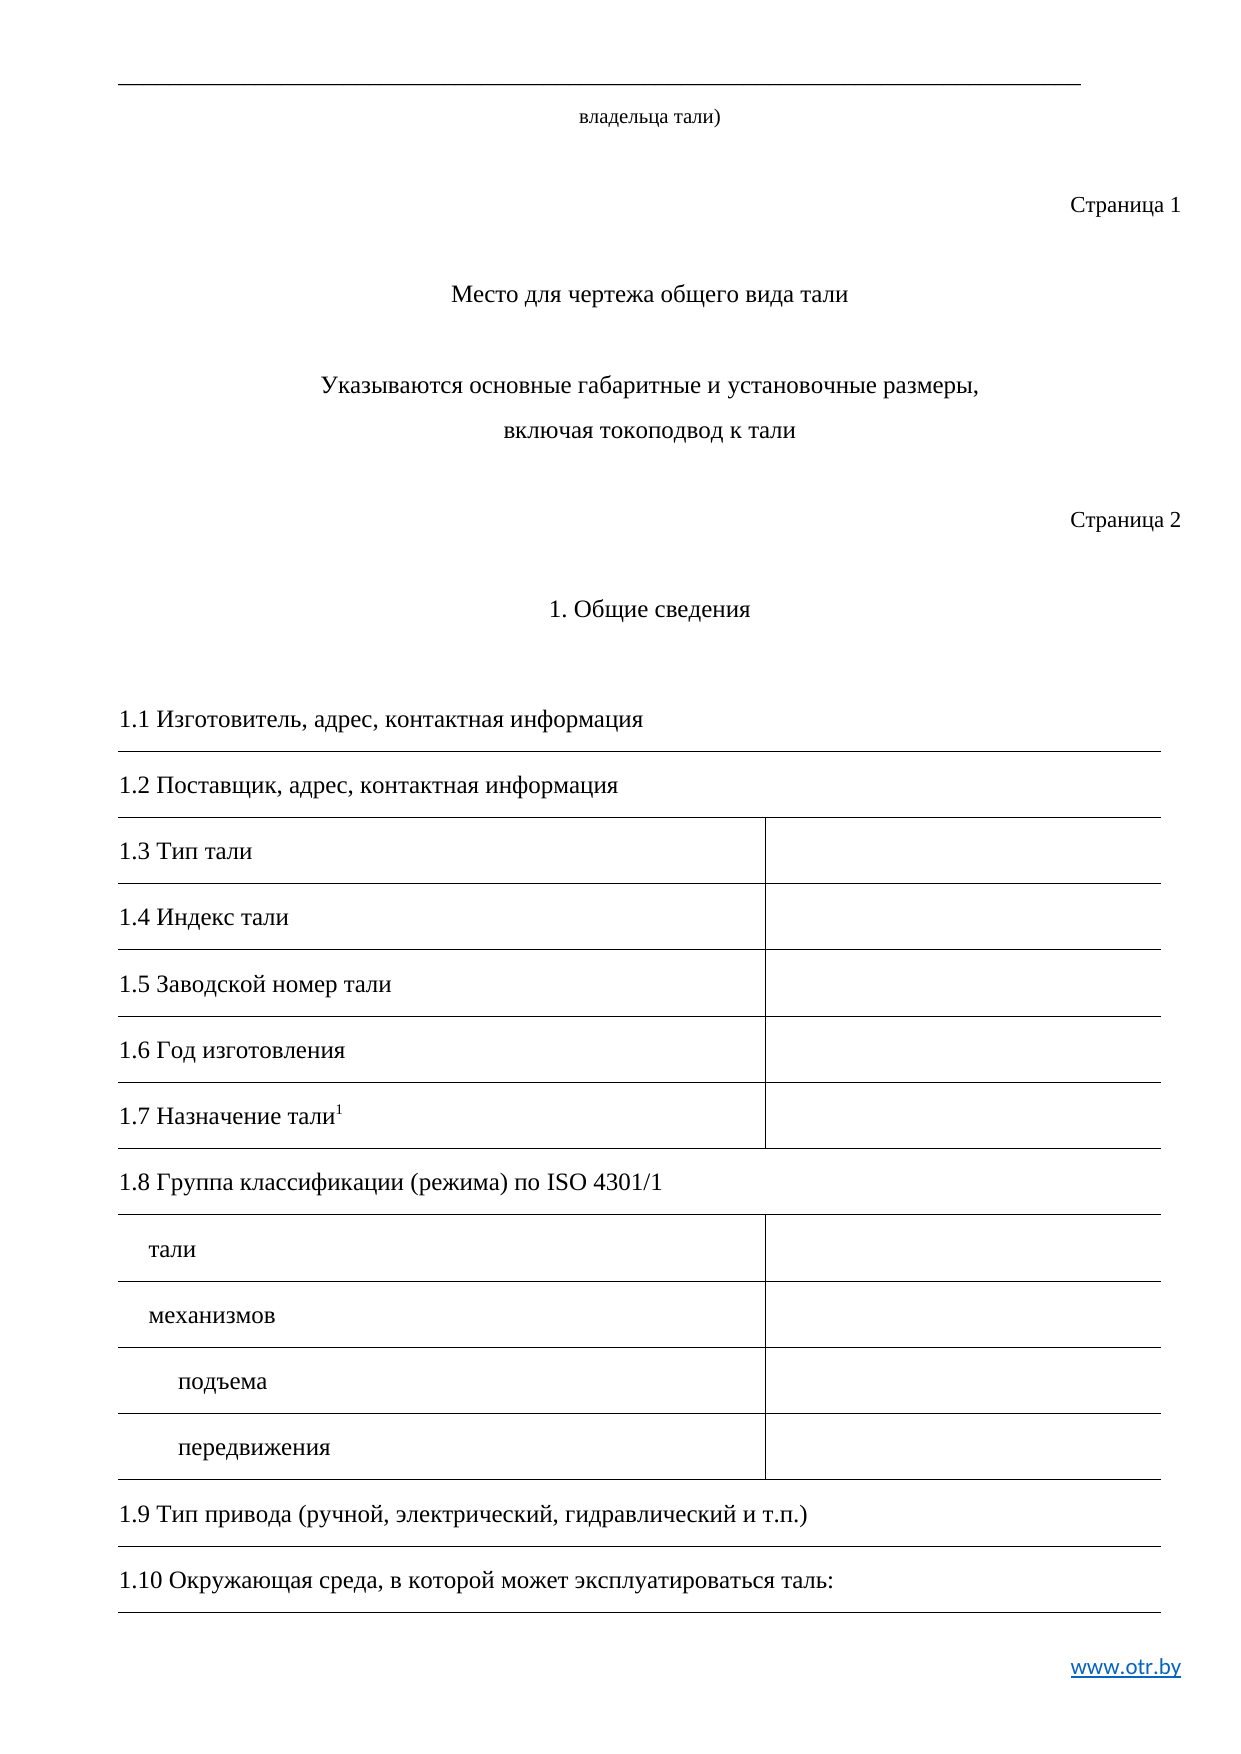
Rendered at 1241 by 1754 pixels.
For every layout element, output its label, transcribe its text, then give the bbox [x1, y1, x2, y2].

text Место для чертежа общего вида тали [118, 279, 1181, 308]
table_cell [766, 1348, 1161, 1413]
table_cell 1.7 Назначение тали1 [118, 1083, 765, 1148]
table_cell [766, 818, 1161, 883]
text _____________________________________________________________________________ [118, 59, 1181, 88]
table_cell [766, 1414, 1161, 1479]
table_cell [766, 1017, 1161, 1082]
table_cell 1.5 Заводской номер тали [118, 950, 765, 1016]
table_cell 1.2 Поставщик, адрес, контактная информация [118, 752, 1161, 817]
table_header 1.1 Изготовитель, адрес, контактная информация [118, 685, 1161, 751]
table_cell механизмов [118, 1282, 765, 1347]
table_cell [766, 1282, 1161, 1347]
table_cell 1.4 Индекс тали [118, 884, 765, 949]
table_cell [766, 1083, 1161, 1148]
table_cell [766, 884, 1161, 949]
table_cell 1.9 Тип привода (ручной, электрический, гидравлический и т.п.) [118, 1480, 1161, 1546]
table_cell [766, 1215, 1161, 1281]
text Страница 2 [118, 506, 1181, 532]
table_cell 1.10 Окружающая среда, в которой может эксплуатироваться таль: [118, 1547, 1161, 1612]
text Страница 1 [118, 191, 1181, 217]
table_cell 1.3 Тип тали [118, 818, 765, 883]
text 1. Общие сведения [118, 594, 1181, 623]
table_cell подъема [118, 1348, 765, 1413]
text владельца тали) [118, 104, 1181, 128]
text Указываются основные габаритные и установочные размеры, [118, 370, 1181, 399]
table_cell 1.6 Год изготовления [118, 1017, 765, 1082]
table_cell тали [118, 1215, 765, 1281]
text включая токоподвод к тали [118, 415, 1181, 444]
table_cell 1.8 Группа классификации (режима) по ISO 4301/1 [118, 1149, 1161, 1214]
table_cell передвижения [118, 1414, 765, 1479]
table_cell [766, 950, 1161, 1016]
